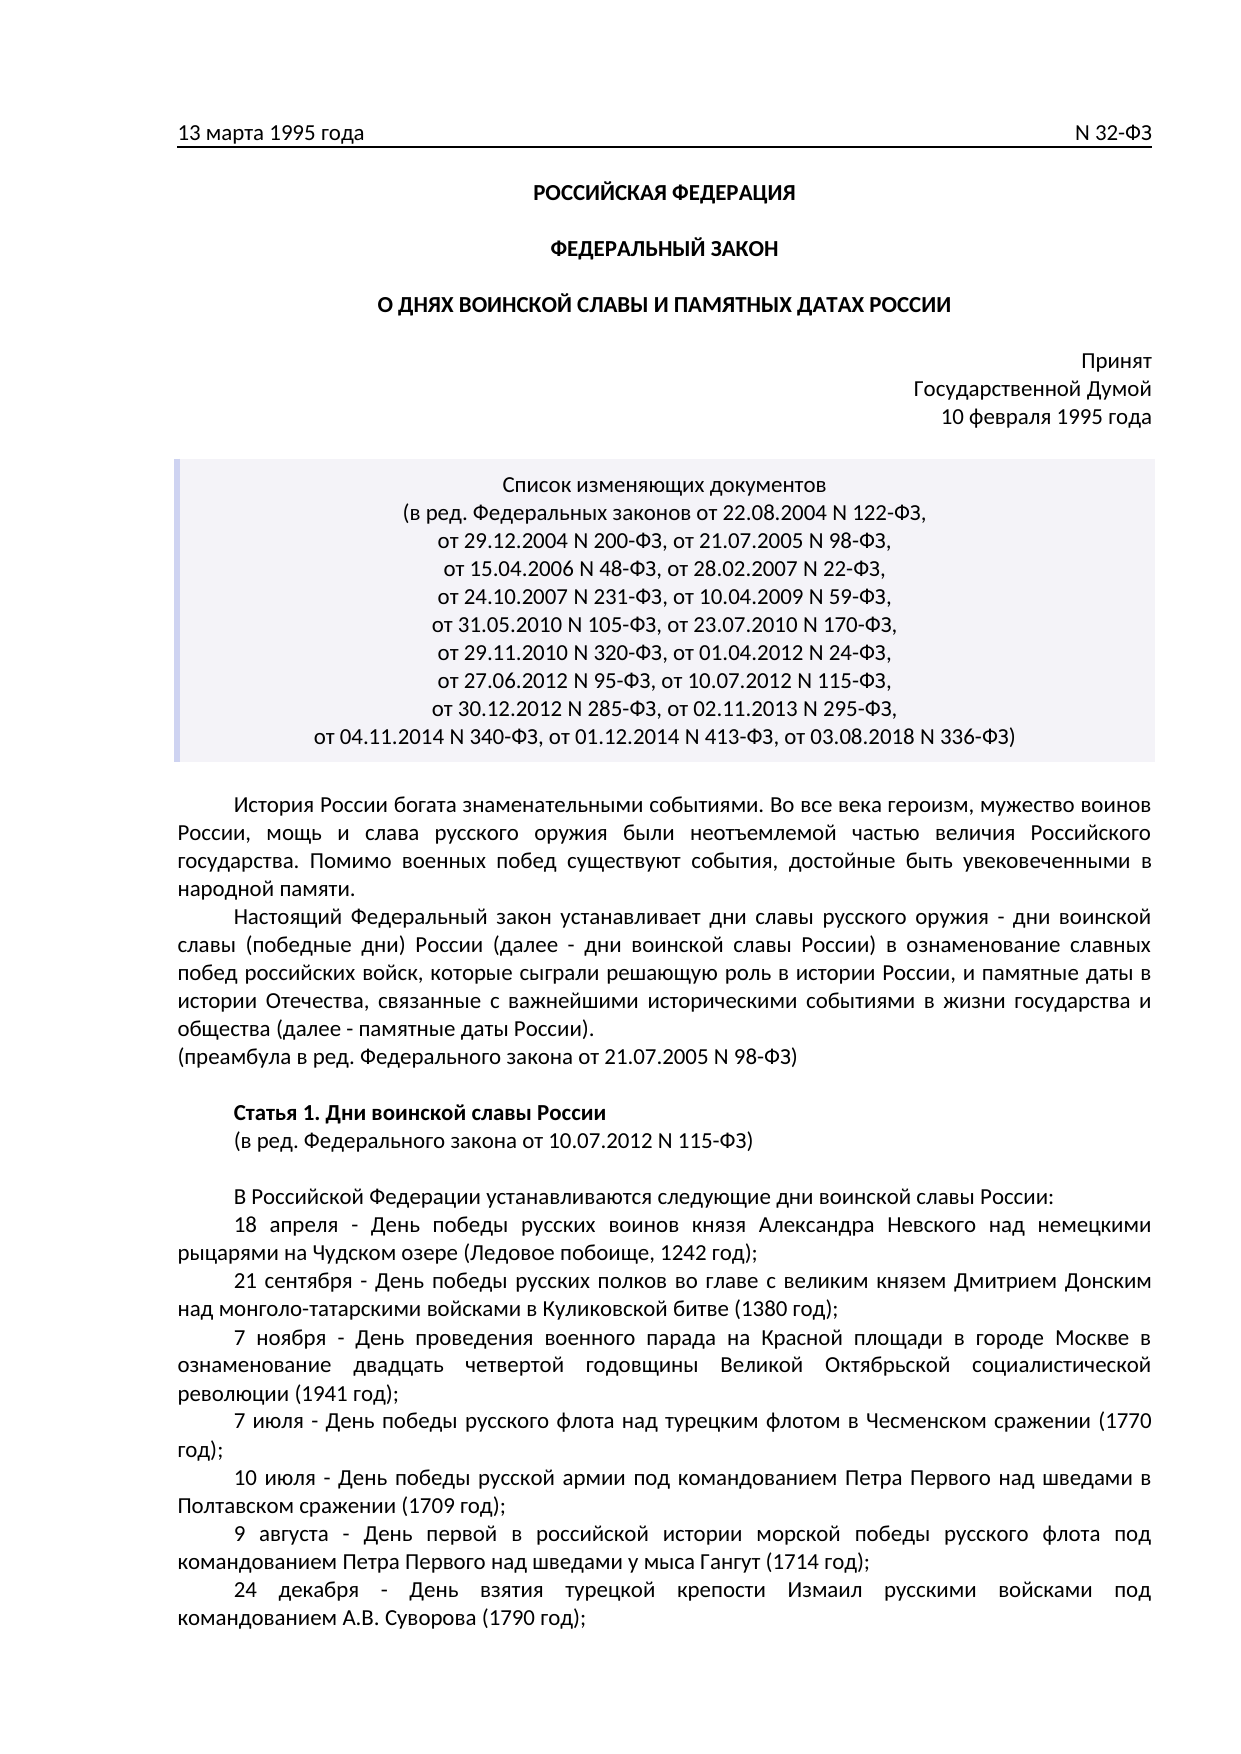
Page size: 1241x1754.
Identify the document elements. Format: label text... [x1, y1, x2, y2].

text В Российской Федерации устанавливаются следующие дни воинской славы России: [177, 1182, 1152, 1211]
text Принят [177, 346, 1152, 374]
text 21 сентября - День победы русских полков во главе с великим князем Дмитрием Донским над монголо-татарскими войсками в Куликовской битве (1380 год); [177, 1267, 1152, 1323]
text 10 февраля 1995 года [177, 402, 1152, 430]
text (преамбула в ред. Федерального закона от 21.07.2005 N 98-ФЗ) [177, 1042, 1152, 1070]
text Государственной Думой [177, 374, 1152, 402]
text 9 августа - День первой в российской истории морской победы русского флота под командованием Петра Первого над шведами у мыса Гангут (1714 год); [177, 1519, 1152, 1575]
table_header N 32-ФЗ [664, 118, 1152, 146]
text Настоящий Федеральный закон устанавливает дни славы русского оружия - дни воинской славы (победные дни) России (далее - дни воинской славы России) в ознаменование славных побед российских войск, которые сыграли решающую роль в истории России, и памятные даты в истории Отечества, связанные с важнейшими историческими событиями в жизни государства и общества (далее - памятные даты России). [177, 902, 1152, 1042]
title ФЕДЕРАЛЬНЫЙ ЗАКОН [177, 234, 1152, 262]
title О ДНЯХ ВОИНСКОЙ СЛАВЫ И ПАМЯТНЫХ ДАТАХ РОССИИ [177, 290, 1152, 318]
text 10 июля - День победы русской армии под командованием Петра Первого над шведами в Полтавском сражении (1709 год); [177, 1463, 1152, 1519]
text 24 декабря - День взятия турецкой крепости Измаил русскими войсками под командованием А.В. Суворова (1790 год); [177, 1575, 1152, 1631]
title Статья 1. Дни воинской славы России [177, 1098, 1152, 1126]
text 7 ноября - День проведения военного парада на Красной площади в городе Москве в ознаменование двадцать четвертой годовщины Великой Октябрьской социалистической революции (1941 год); [177, 1323, 1152, 1407]
text (в ред. Федерального закона от 10.07.2012 N 115-ФЗ) [177, 1126, 1152, 1154]
text История России богата знаменательными событиями. Во все века героизм, мужество воинов России, мощь и слава русского оружия были неотъемлемой частью величия Российского государства. Помимо военных побед существуют события, достойные быть увековеченными в народной памяти. [177, 790, 1152, 902]
table_header Список изменяющих документов (в ред. Федеральных законов от 22.08.2004 N 122-ФЗ, от 29.12.2004 N 200-ФЗ, от 21.07.2005 N 98-ФЗ, от 15.04.2006 N 48-ФЗ, от 28.02.2007 N 22-ФЗ, от 24.10.2007 N 231-ФЗ, от 10.04.2009 N 59-ФЗ, от 31.05.2010 N 105-ФЗ, от 23.07.2010 N 170-ФЗ, от 29.11.2010 N 320-ФЗ, от 01.04.2012 N 24-ФЗ, от 27.06.2012 N 95-ФЗ, от 10.07.2012 N 115-ФЗ, от 30.12.2012 N 285-ФЗ, от 02.11.2013 N 295-ФЗ, от 04.11.2014 N 340-ФЗ, от 01.12.2014 N 413-ФЗ, от 03.08.2018 N 336-ФЗ) [180, 459, 1149, 762]
table_header 13 марта 1995 года [177, 118, 664, 146]
text 7 июля - День победы русского флота над турецким флотом в Чесменском сражении (1770 год); [177, 1407, 1152, 1463]
text 18 апреля - День победы русских воинов князя Александра Невского над немецкими рыцарями на Чудском озере (Ледовое побоище, 1242 год); [177, 1211, 1152, 1267]
title РОССИЙСКАЯ ФЕДЕРАЦИЯ [177, 178, 1152, 206]
